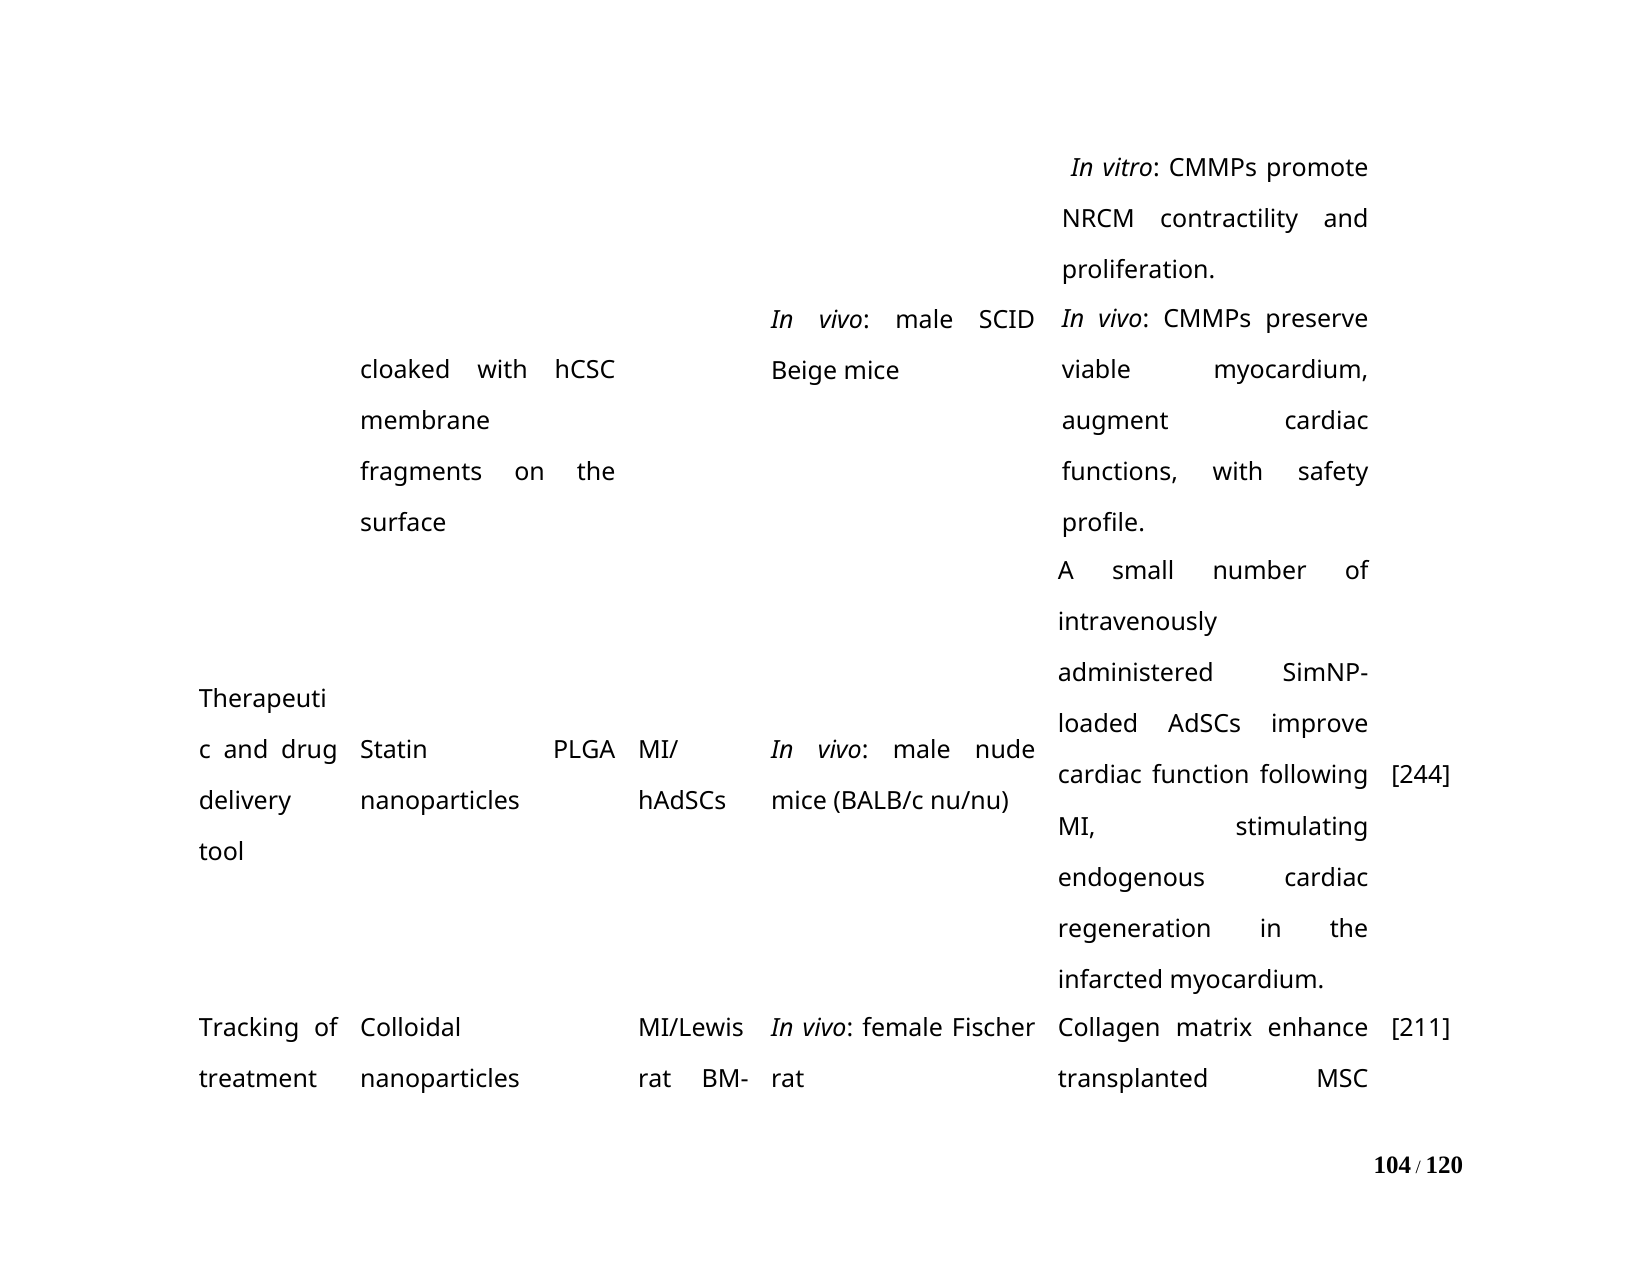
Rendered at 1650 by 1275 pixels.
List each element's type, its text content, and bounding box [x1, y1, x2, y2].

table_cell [1046, 1010, 1380, 1109]
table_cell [760, 150, 1046, 553]
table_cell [760, 1010, 1046, 1109]
table_cell MI/hAdSCs [627, 553, 759, 1009]
table_cell In vivo: male nude mice (BALB/c nu/nu) [760, 553, 1046, 1009]
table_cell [349, 1010, 627, 1109]
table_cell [187, 1010, 349, 1109]
table_cell In vitro: CMMPs promote NRCM contractility and proliferation. [1046, 150, 1380, 300]
table_cell In vivo: CMMPs preserve viable myocardium, augment cardiac functions, with safety profile. [1046, 300, 1380, 553]
table_cell A small number of intravenously administered SimNP-loaded AdSCs improve cardiac function following MI, stimulating endogenous cardiac regeneration in the infarcted myocardium. [1046, 553, 1380, 1009]
table_cell Statin PLGA nanoparticles [349, 553, 627, 1009]
table_cell [244] [1380, 553, 1483, 1009]
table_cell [627, 1010, 759, 1109]
table_cell Therapeutic and drug delivery tool [187, 553, 349, 1009]
table_cell [211] [1380, 1010, 1483, 1109]
